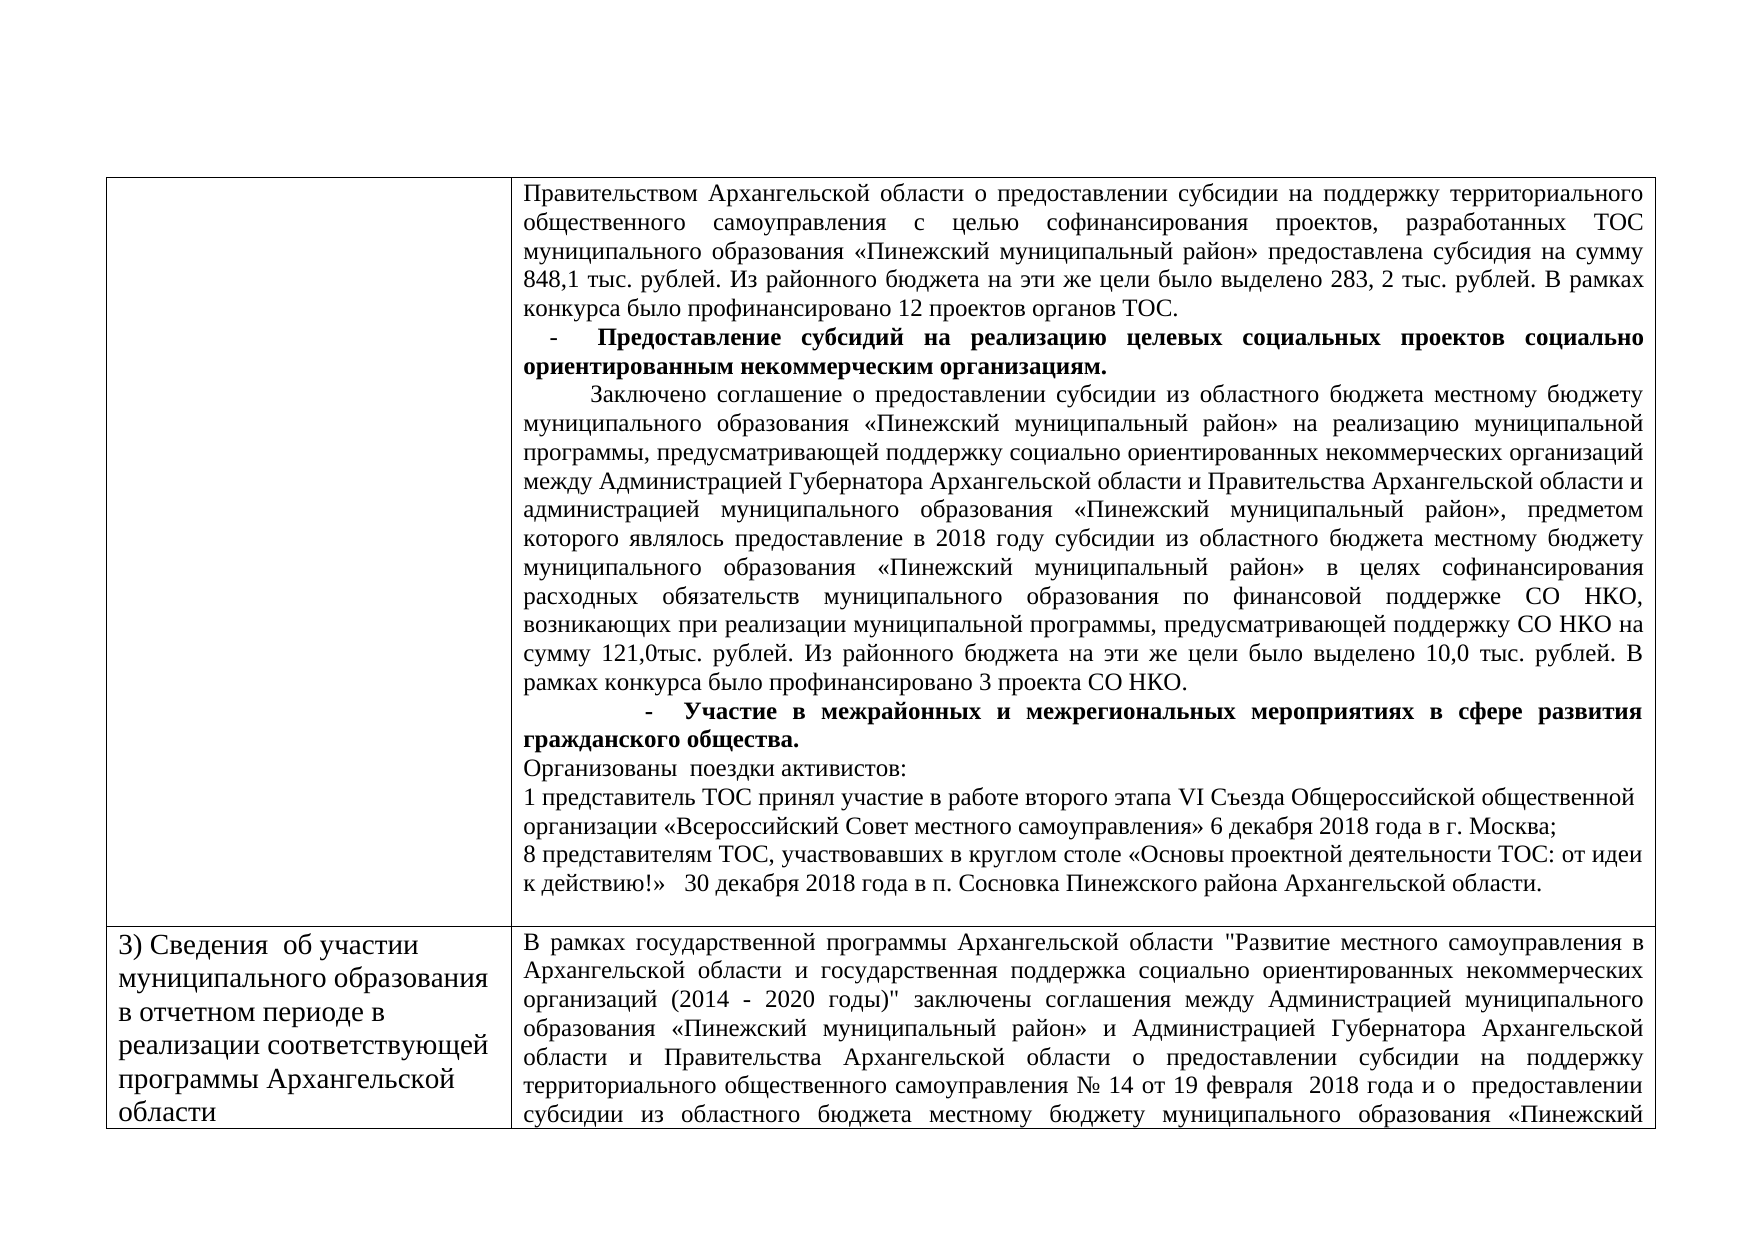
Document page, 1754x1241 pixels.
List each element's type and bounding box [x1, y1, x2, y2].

table_cell [512, 178, 1655, 926]
table_cell [107, 178, 511, 926]
table_cell [107, 927, 511, 1128]
table_cell [512, 927, 1655, 1128]
